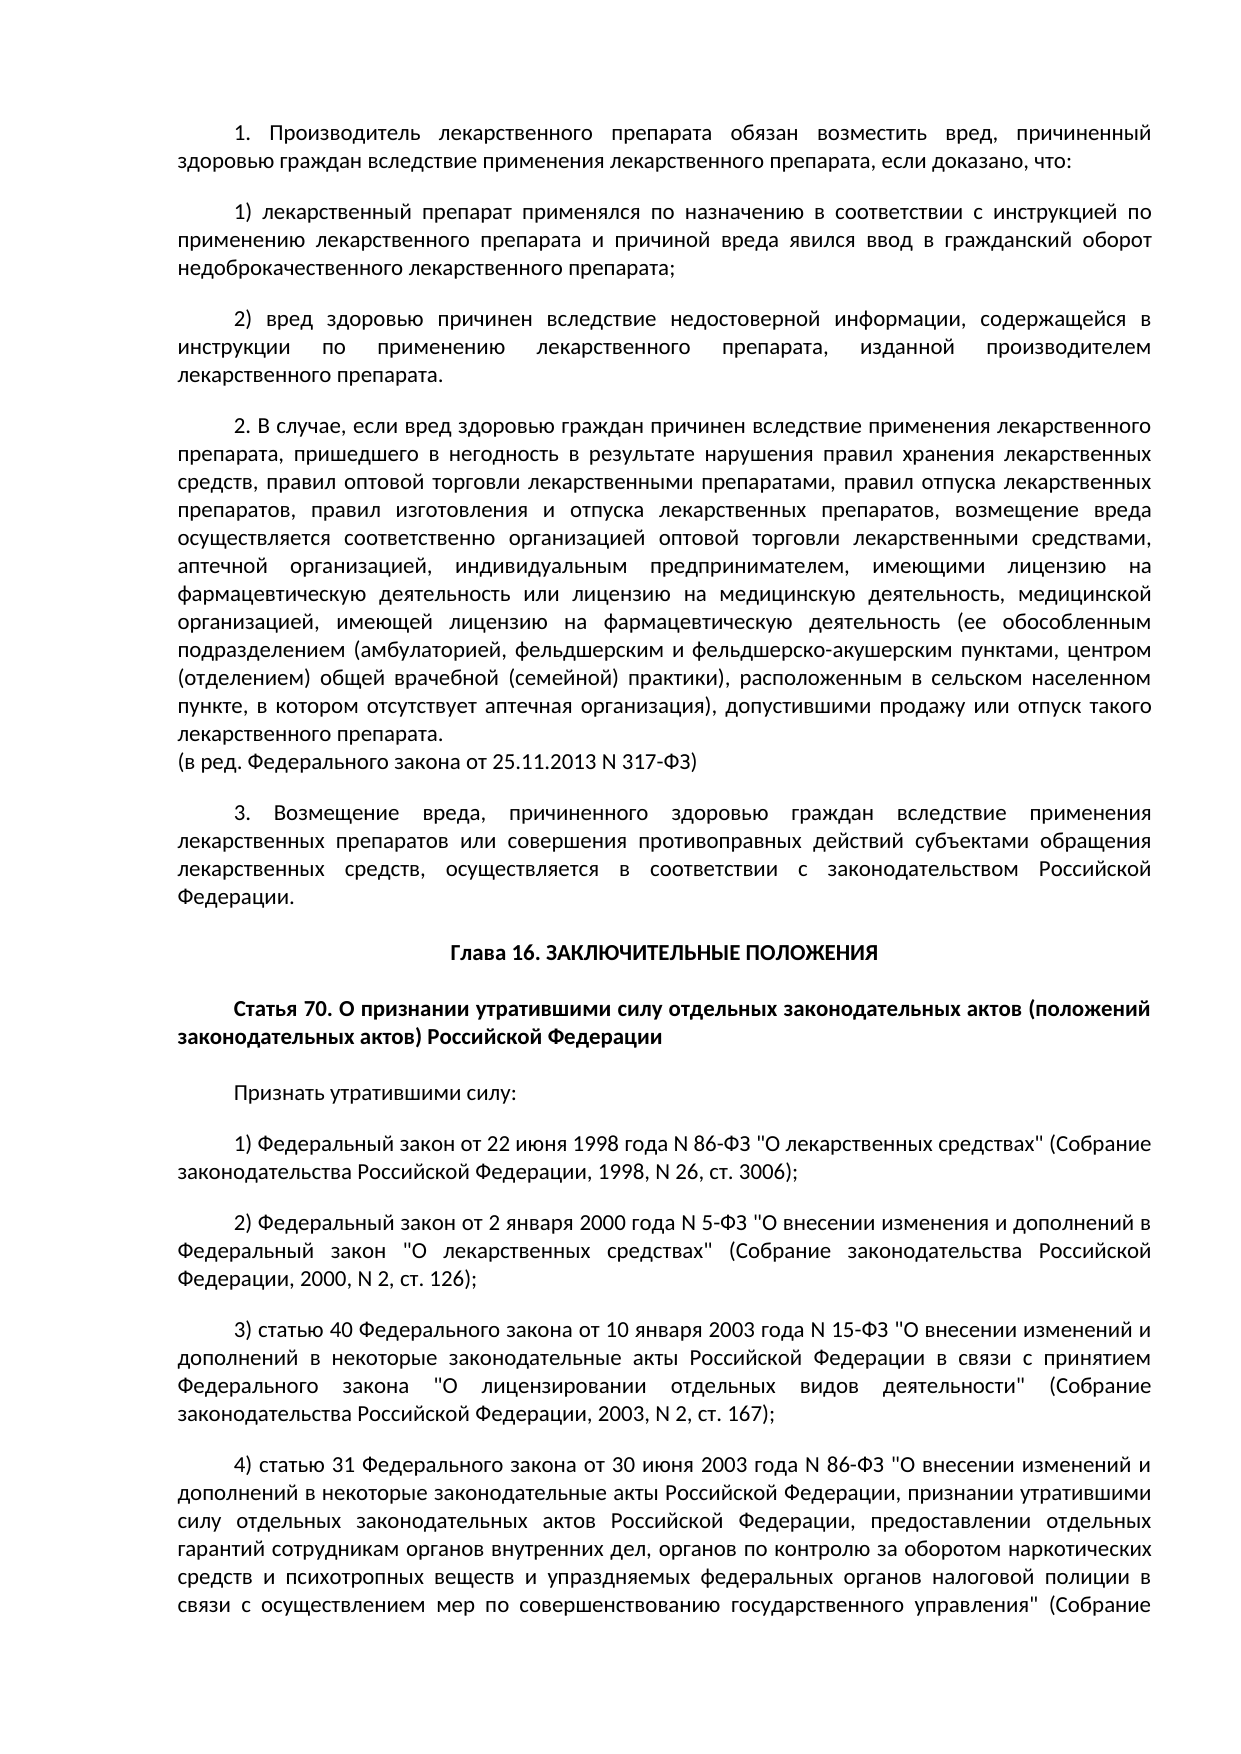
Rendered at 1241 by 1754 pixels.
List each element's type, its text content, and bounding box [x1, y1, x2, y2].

text 1) лекарственный препарат применялся по назначению в соответствии с инструкцией по применению лекарственного препарата и причиной вреда явился ввод в гражданский оборот недоброкачественного лекарственного препарата; [177, 197, 1152, 281]
text Признать утратившими силу: [177, 1078, 1152, 1106]
title Статья 70. О признании утратившими силу отдельных законодательных актов (положений законодательных актов) Российской Федерации [177, 994, 1152, 1050]
text 2) Федеральный закон от 2 января 2000 года N 5-ФЗ "О внесении изменения и дополнений в Федеральный закон "О лекарственных средствах" (Собрание законодательства Российской Федерации, 2000, N 2, ст. 126); [177, 1208, 1152, 1292]
text 3. Возмещение вреда, причиненного здоровью граждан вследствие применения лекарственных препаратов или совершения противоправных действий субъектами обращения лекарственных средств, осуществляется в соответствии с законодательством Российской Федерации. [177, 798, 1152, 910]
text 1. Производитель лекарственного препарата обязан возместить вред, причиненный здоровью граждан вследствие применения лекарственного препарата, если доказано, что: [177, 118, 1152, 174]
text 1) Федеральный закон от 22 июня 1998 года N 86-ФЗ "О лекарственных средствах" (Собрание законодательства Российской Федерации, 1998, N 26, ст. 3006); [177, 1129, 1152, 1185]
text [177, 1450, 1152, 1618]
text 2. В случае, если вред здоровью граждан причинен вследствие применения лекарственного препарата, пришедшего в негодность в результате нарушения правил хранения лекарственных средств, правил оптовой торговли лекарственными препаратами, правил отпуска лекарственных препаратов, правил изготовления и отпуска лекарственных препаратов, возмещение вреда осуществляется соответственно организацией оптовой торговли лекарственными средствами, аптечной организацией, индивидуальным предпринимателем, имеющими лицензию на фармацевтическую деятельность или лицензию на медицинскую деятельность, медицинской организацией, имеющей лицензию на фармацевтическую деятельность (ее обособленным подразделением (амбулаторией, фельдшерским и фельдшерско-акушерским пунктами, центром (отделением) общей врачебной (семейной) практики), расположенным в сельском населенном пункте, в котором отсутствует аптечная организация), допустившими продажу или отпуск такого лекарственного препарата. [177, 411, 1152, 747]
text 2) вред здоровью причинен вследствие недостоверной информации, содержащейся в инструкции по применению лекарственного препарата, изданной производителем лекарственного препарата. [177, 304, 1152, 388]
text 3) статью 40 Федерального закона от 10 января 2003 года N 15-ФЗ "О внесении изменений и дополнений в некоторые законодательные акты Российской Федерации в связи с принятием Федерального закона "О лицензировании отдельных видов деятельности" (Собрание законодательства Российской Федерации, 2003, N 2, ст. 167); [177, 1315, 1152, 1427]
title Глава 16. ЗАКЛЮЧИТЕЛЬНЫЕ ПОЛОЖЕНИЯ [177, 938, 1152, 966]
text (в ред. Федерального закона от 25.11.2013 N 317-ФЗ) [177, 747, 1152, 775]
